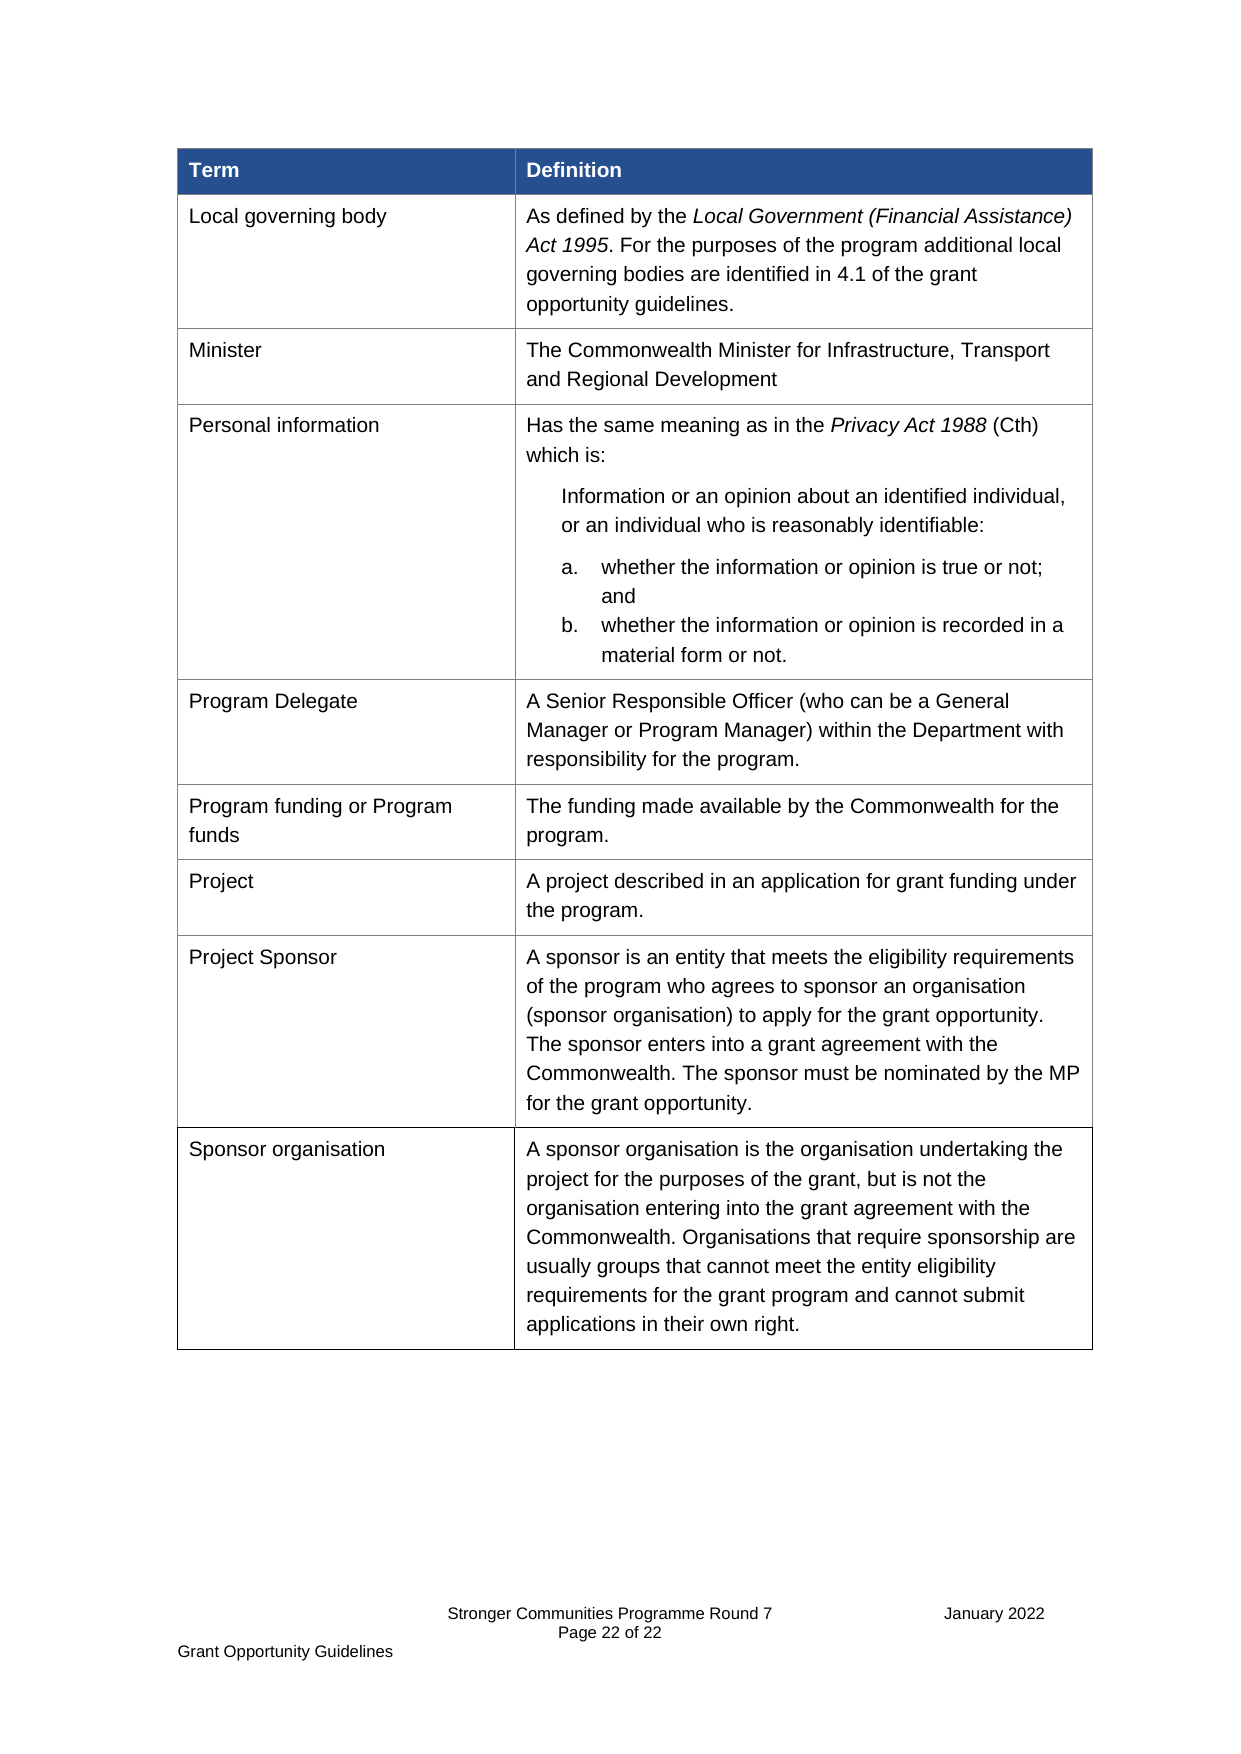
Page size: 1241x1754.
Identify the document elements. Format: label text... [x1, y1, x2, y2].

table_cell Minister [178, 329, 515, 403]
table_cell Sponsor organisation [178, 1128, 514, 1349]
table_cell The funding made available by the Commonwealth for the program. [516, 785, 1092, 859]
table_cell Program funding or Program funds [178, 785, 515, 859]
table_header Definition [516, 149, 1092, 194]
table_header Term [178, 149, 515, 194]
table_cell Program Delegate [178, 680, 515, 784]
table_cell A project described in an application for grant funding under the program. [516, 860, 1092, 935]
table_cell Local governing body [178, 195, 515, 328]
table_cell The Commonwealth Minister for Infrastructure, Transport and Regional Development [516, 329, 1092, 403]
table_cell Project Sponsor [178, 936, 515, 1127]
table_cell Has the same meaning as in the Privacy Act 1988 (Cth) which is: Information or an opinion about an identified individual, or an individual who is reasonably identifiable: whether the information or opinion is true or not; and whether the information or opinion is recorded in a material form or not. [516, 405, 1092, 679]
table_cell A sponsor is an entity that meets the eligibility requirements of the program who agrees to sponsor an organisation (sponsor organisation) to apply for the grant opportunity. The sponsor enters into a grant agreement with the Commonwealth. The sponsor must be nominated by the MP for the grant opportunity. [516, 936, 1092, 1127]
table_cell Personal information [178, 405, 515, 679]
table_cell Project [178, 860, 515, 935]
table_cell A Senior Responsible Officer (who can be a General Manager or Program Manager) within the Department with responsibility for the program. [516, 680, 1092, 784]
table_cell As defined by the Local Government (Financial Assistance) Act 1995. For the purposes of the program additional local governing bodies are identified in 4.1 of the grant opportunity guidelines. [516, 195, 1092, 328]
table_cell A sponsor organisation is the organisation undertaking the project for the purposes of the grant, but is not the organisation entering into the grant agreement with the Commonwealth. Organisations that require sponsorship are usually groups that cannot meet the entity eligibility requirements for the grant program and cannot submit applications in their own right. [515, 1128, 1092, 1349]
